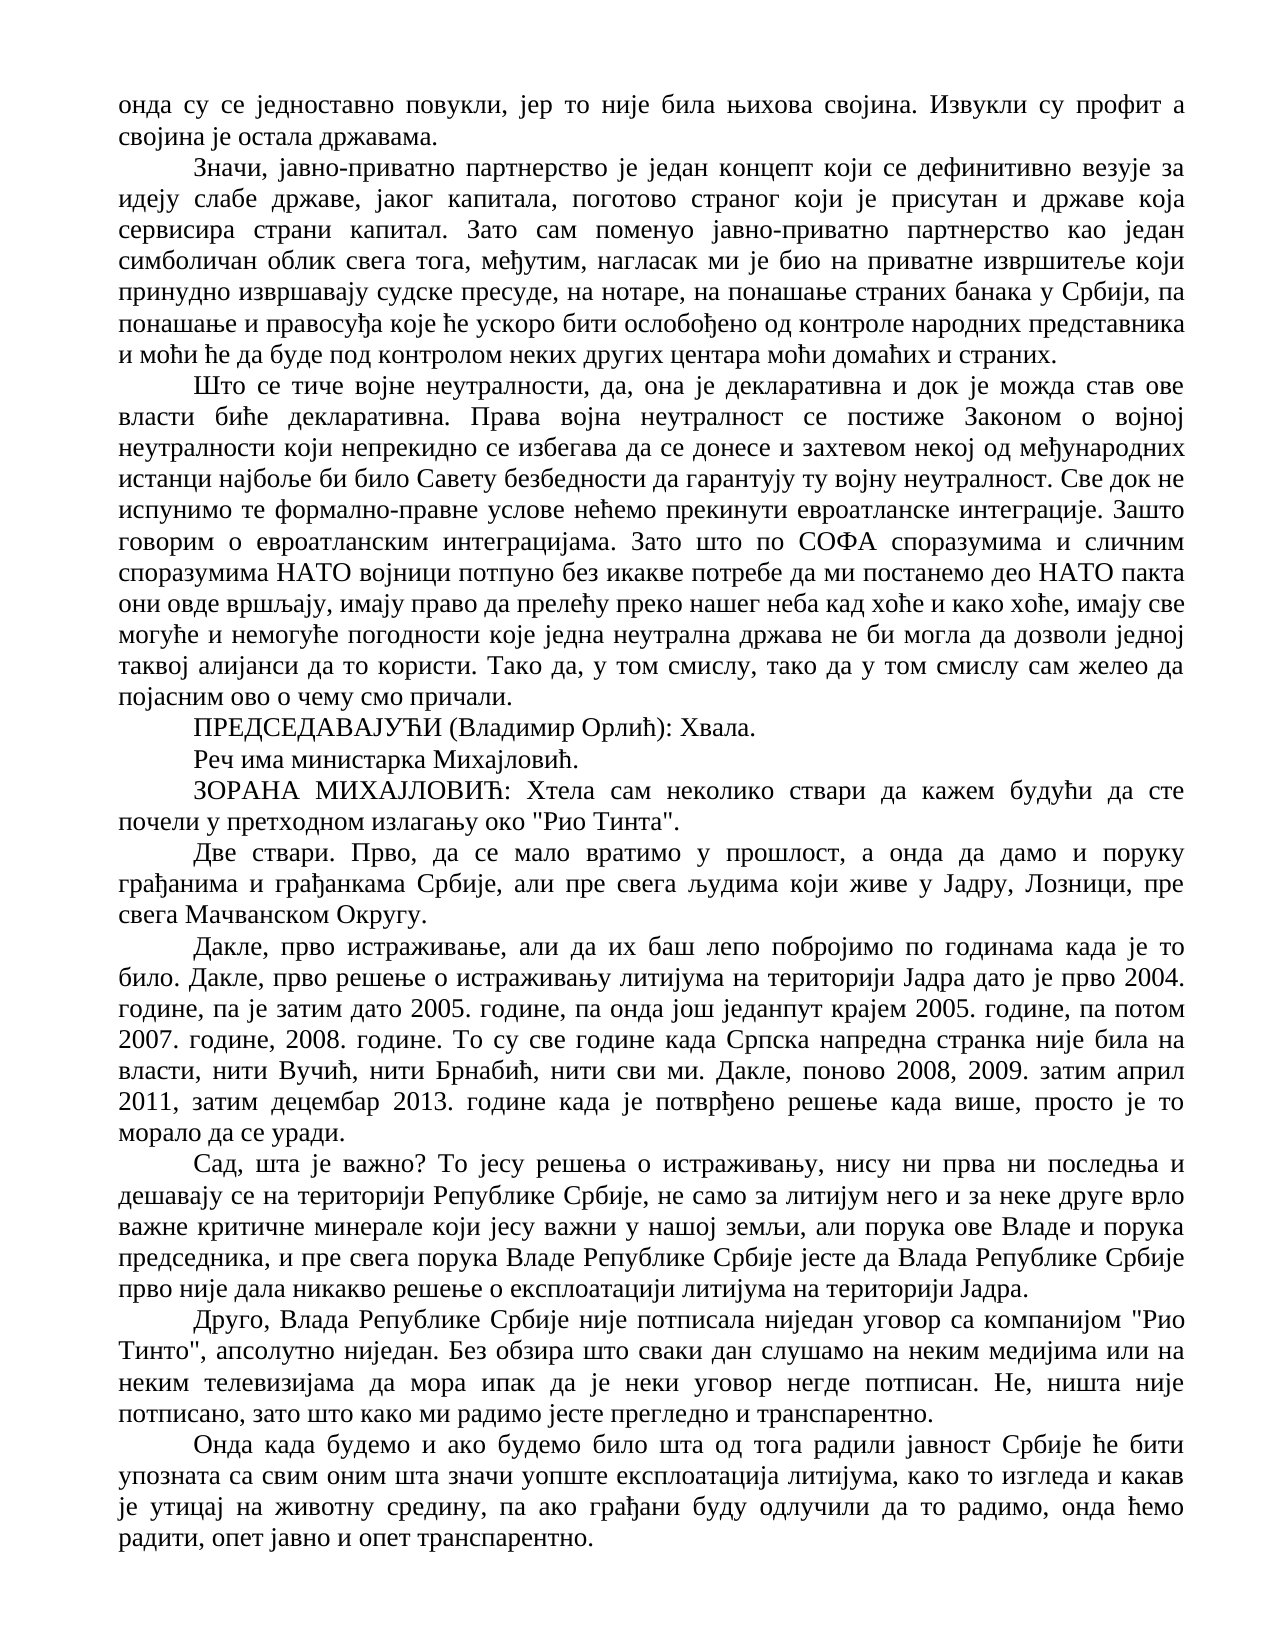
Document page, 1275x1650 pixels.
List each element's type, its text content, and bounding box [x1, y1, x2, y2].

text Сад, шта је важно? То јесу решења о истраживању, нису ни прва ни последња и дешавају се на територији Републике Србије, не само за литијум него и за неке друге врло важне критичне минерале који јесу важни у нашој земљи, али порука ове Владе и порука председника, и пре свега порука Владе Републике Србије јесте да Влада Републике Србије прво није дала никакво решење о експлоатацији литијума на територији Јадра. [118, 1148, 1186, 1303]
text Што се тиче војне неутралности, да, она је декларативна и док је можда став ове власти биће декларативна. Права војна неутралност се постиже Законом о војној неутралности који непрекидно се избегава да се донесе и захтевом некој од међународних истанци најбоље би било Савету безбедности да гарантују ту војну неутралност. Све док не испунимо те формално-правне услове нећемо прекинути евроатланске интеграције. Зашто говорим о евроатланским интеграцијама. Зато што по СОФА споразумима и сличним споразумима НАТО војници потпуно без икакве потребе да ми постанемо део НАТО пакта они овде вршљају, имају право да прелећу преко нашег неба кад хоће и како хоће, имају све могуће и немогуће погодности које једна неутрална држава не би могла да дозволи једној таквој алијанси да то користи. Тако да, у том смислу, тако да у том смислу сам желео да појасним ово о чему смо причали. [118, 369, 1186, 712]
text Дакле, прво истраживање, али да их баш лепо побројимо по годинама када је то било. Дакле, прво решење о истраживању литијума на територији Јадра дато је прво 2004. године, па је затим дато 2005. године, па онда још једанпут крајем 2005. године, па потом 2007. године, 2008. године. То су све године када Српска напредна странка није била на власти, нити Вучић, нити Брнабић, нити сви ми. Дакле, поново 2008, 2009. затим април 2011, затим децембар 2013. године када је потврђено решење када више, просто је то морало да се уради. [118, 929, 1186, 1148]
text Две ствари. Прво, да се мало вратимо у прошлост, а онда да дамо и поруку грађанима и грађанкама Србије, али пре свега људима који живе у Јадру, Лозници, пре свега Мачванском Округу. [118, 836, 1186, 929]
text Реч има министарка Михајловић. [118, 743, 1186, 774]
text Значи, јавно-приватно партнерство је један концепт који се дефинитивно везује за идеју слабе државе, јаког капитала, поготово страног који је присутан и државе која сервисира страни капитал. Зато сам поменуо јавно-приватно партнерство као један симболичан облик свега тога, међутим, нагласак ми је био на приватне извршитеље који принудно извршавају судске пресуде, на нотаре, на понашање страних банака у Србији, па понашање и правосуђа које ће ускоро бити ослобођено од контроле народних представника и моћи ће да буде под контролом неких других центара моћи домаћих и страних. [118, 151, 1186, 369]
text Друго, Влада Републике Србије није потписала ниједан уговор са компанијом "Рио Тинто", апсолутно ниједан. Без обзира што сваки дан слушамо на неким медијима или на неким телевизијама да мора ипак да је неки уговор негде потписан. Не, ништа није потписано, зато што како ми радимо јесте прегледно и транспарентно. [118, 1303, 1186, 1428]
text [118, 89, 1186, 151]
text ПРЕДСЕДАВАЈУЋИ (Владимир Орлић): Хвала. [118, 712, 1186, 743]
text Онда када будемо и ако будемо било шта од тога радили јавност Србије ће бити упозната са свим оним шта значи уопште експлоатација литијума, како то изгледа и какав је утицај на животну средину, па ако грађани буду одлучили да то радимо, онда ћемо радити, опет јавно и опет транспарентно. [118, 1428, 1186, 1552]
text ЗОРАНА МИХАЈЛОВИЋ: Хтела сам неколико ствари да кажем будући да сте почели у претходном излагању око "Рио Тинта". [118, 774, 1186, 836]
